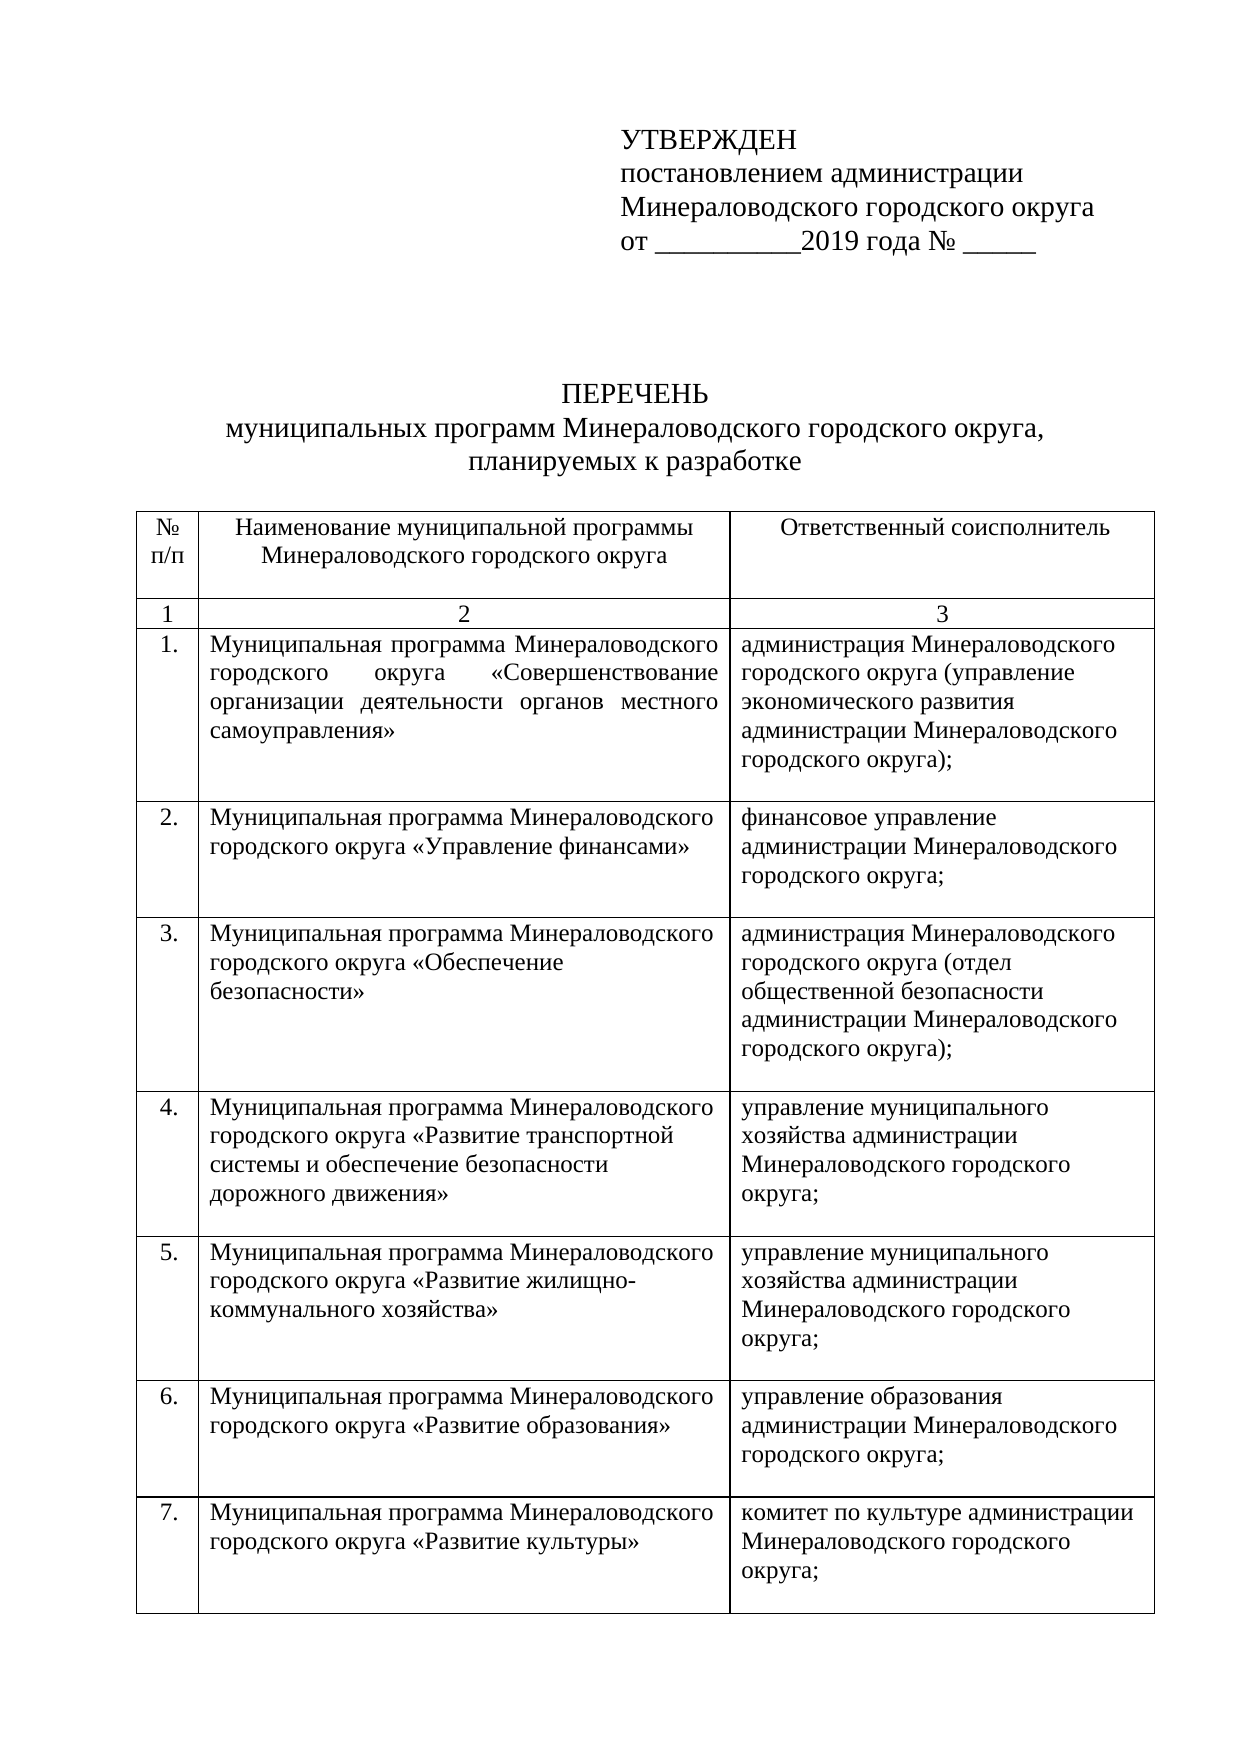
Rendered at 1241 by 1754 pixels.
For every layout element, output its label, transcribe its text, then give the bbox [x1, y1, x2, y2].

table_header № п/п [137, 512, 198, 598]
table_header Ответственный соисполнитель [731, 512, 1154, 598]
table_cell администрация Минераловодского городского округа (отдел общественной безопасности администрации Минераловодского городского округа); [731, 918, 1154, 1091]
text Минераловодского городского округа [148, 189, 1122, 223]
table_cell финансовое управление администрации Минераловодского городского округа; [731, 802, 1154, 917]
table_cell 4. [137, 1092, 198, 1236]
table_cell управление муниципального хозяйства администрации Минераловодского городского округа; [731, 1092, 1154, 1236]
table_cell Муниципальная программа Минераловодского городского округа «Обеспечение безопасности» [199, 918, 729, 1091]
table_cell Муниципальная программа Минераловодского городского округа «Развитие образования» [199, 1381, 729, 1496]
table_cell управление образования администрации Минераловодского городского округа; [731, 1381, 1154, 1496]
text УТВЕРЖДЕН [148, 122, 1122, 156]
table_cell Муниципальная программа Минераловодского городского округа «Управление финансами» [199, 802, 729, 917]
table_cell Муниципальная программа Минераловодского городского округа «Развитие жилищно-коммунального хозяйства» [199, 1237, 729, 1380]
table_cell 6. [137, 1381, 198, 1496]
table_cell Муниципальная программа Минераловодского городского округа «Развитие культуры» [199, 1498, 729, 1612]
table_cell администрация Минераловодского городского округа (управление экономического развития администрации Минераловодского городского округа); [731, 629, 1154, 801]
table_cell Муниципальная программа Минераловодского городского округа «Развитие транспортной системы и обеспечение безопасности дорожного движения» [199, 1092, 729, 1236]
table_cell 2 [199, 599, 729, 628]
table_cell 7. [137, 1498, 198, 1612]
table_cell 5. [137, 1237, 198, 1380]
table_cell комитет по культуре администрации Минераловодского городского округа; [731, 1498, 1154, 1612]
table_cell 1 [137, 599, 198, 628]
text постановлением администрации [148, 156, 1122, 189]
table_cell 2. [137, 802, 198, 917]
table_cell управление муниципального хозяйства администрации Минераловодского городского округа; [731, 1237, 1154, 1380]
text от __________2019 года № _____ [148, 223, 1122, 256]
table_cell 3. [137, 918, 198, 1091]
text муниципальных программ Минераловодского городского округа, планируемых к разработке [148, 410, 1122, 477]
table_cell 3 [731, 599, 1154, 628]
table_cell Муниципальная программа Минераловодского городского округа «Совершенствование организации деятельности органов местного самоуправления» [199, 629, 729, 801]
table_cell 1. [137, 629, 198, 801]
text ПЕРЕЧЕНЬ [148, 376, 1122, 410]
table_header Наименование муниципальной программы Минераловодского городского округа [199, 512, 729, 598]
